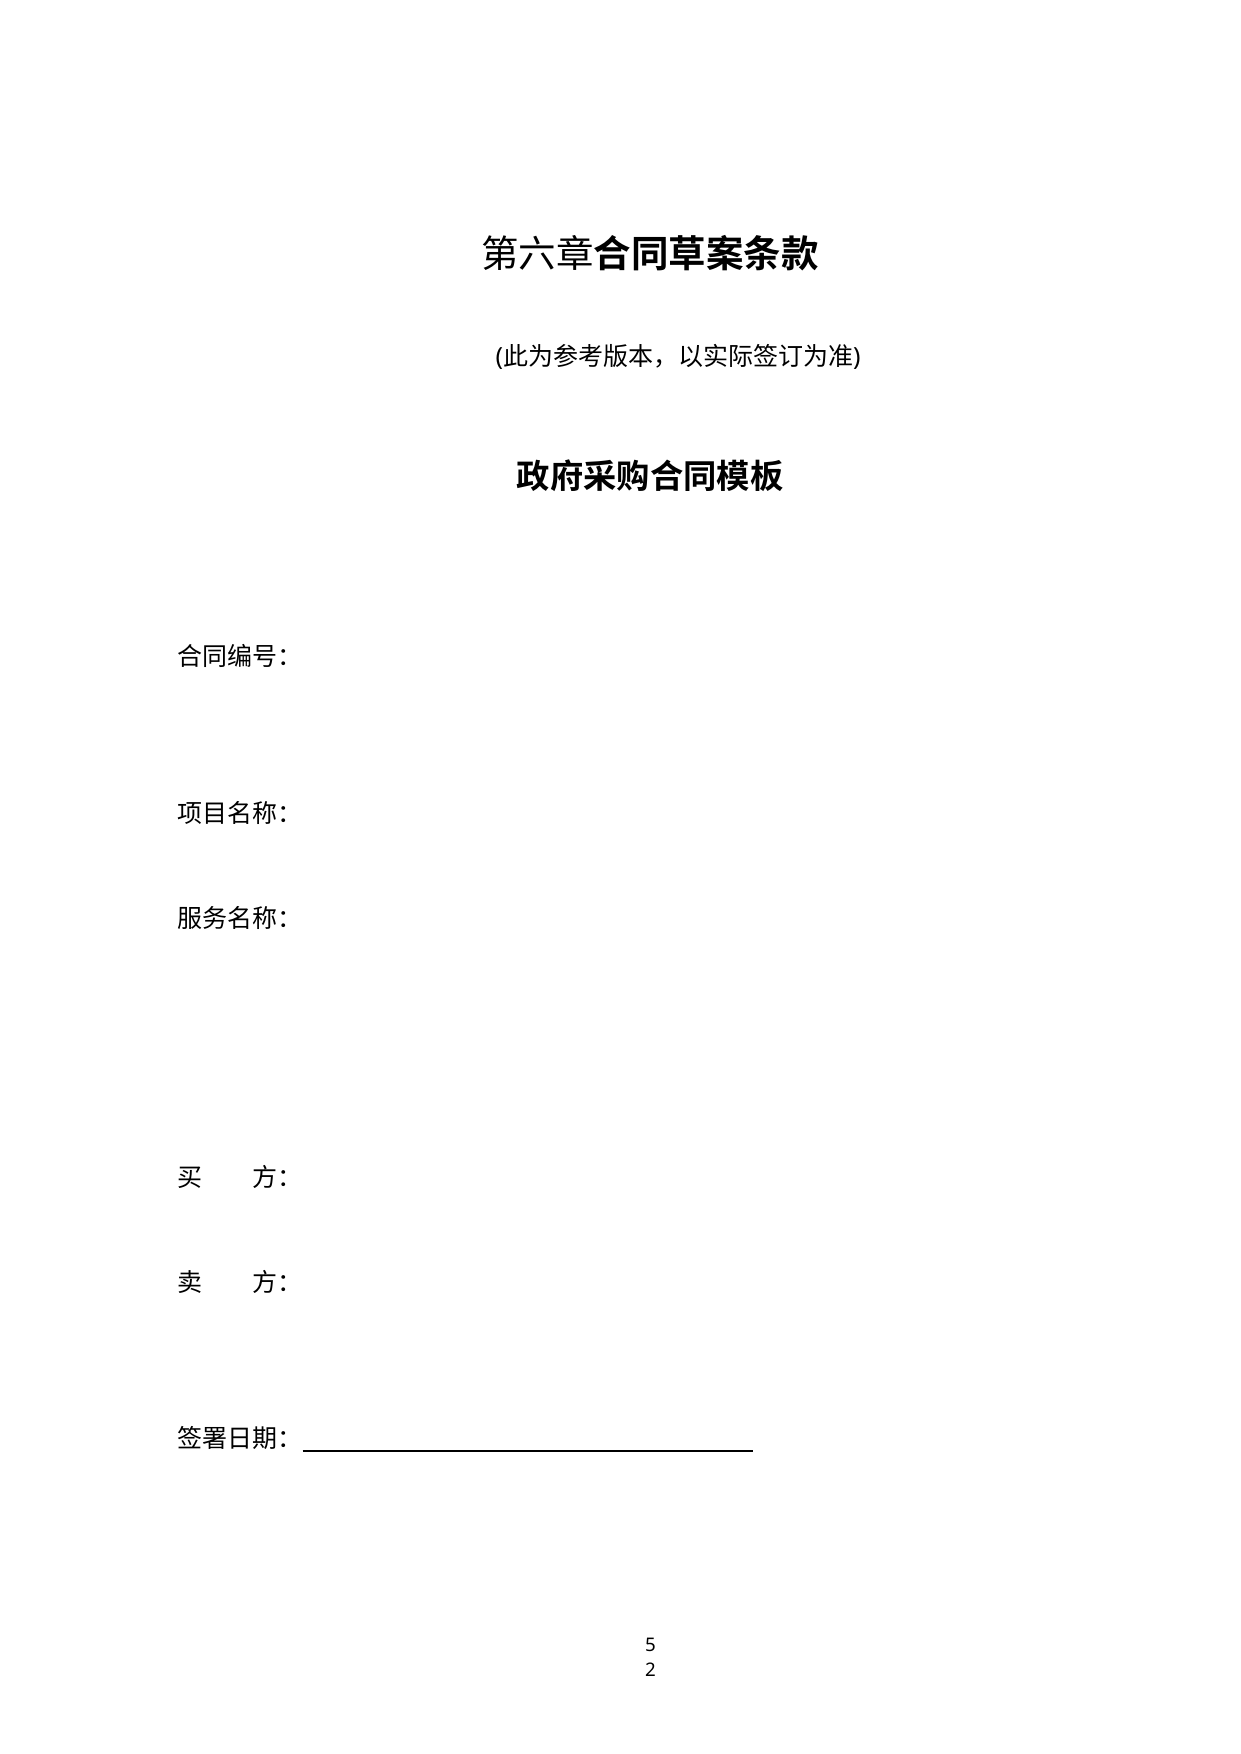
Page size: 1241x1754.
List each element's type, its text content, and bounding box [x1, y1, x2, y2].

subtitle 第六章合同草案条款 [177, 224, 1122, 278]
text 服务名称： [177, 898, 1122, 935]
text 合同编号： [177, 637, 1122, 673]
text 项目名称： [177, 793, 1122, 829]
text 卖 方： [177, 1262, 1122, 1299]
subtitle 政府采购合同模板 [177, 450, 1122, 498]
text 买 方： [177, 1157, 1122, 1193]
text (此为参考版本，以实际签订为准) [177, 336, 1122, 373]
text 签署日期： [177, 1419, 1122, 1455]
